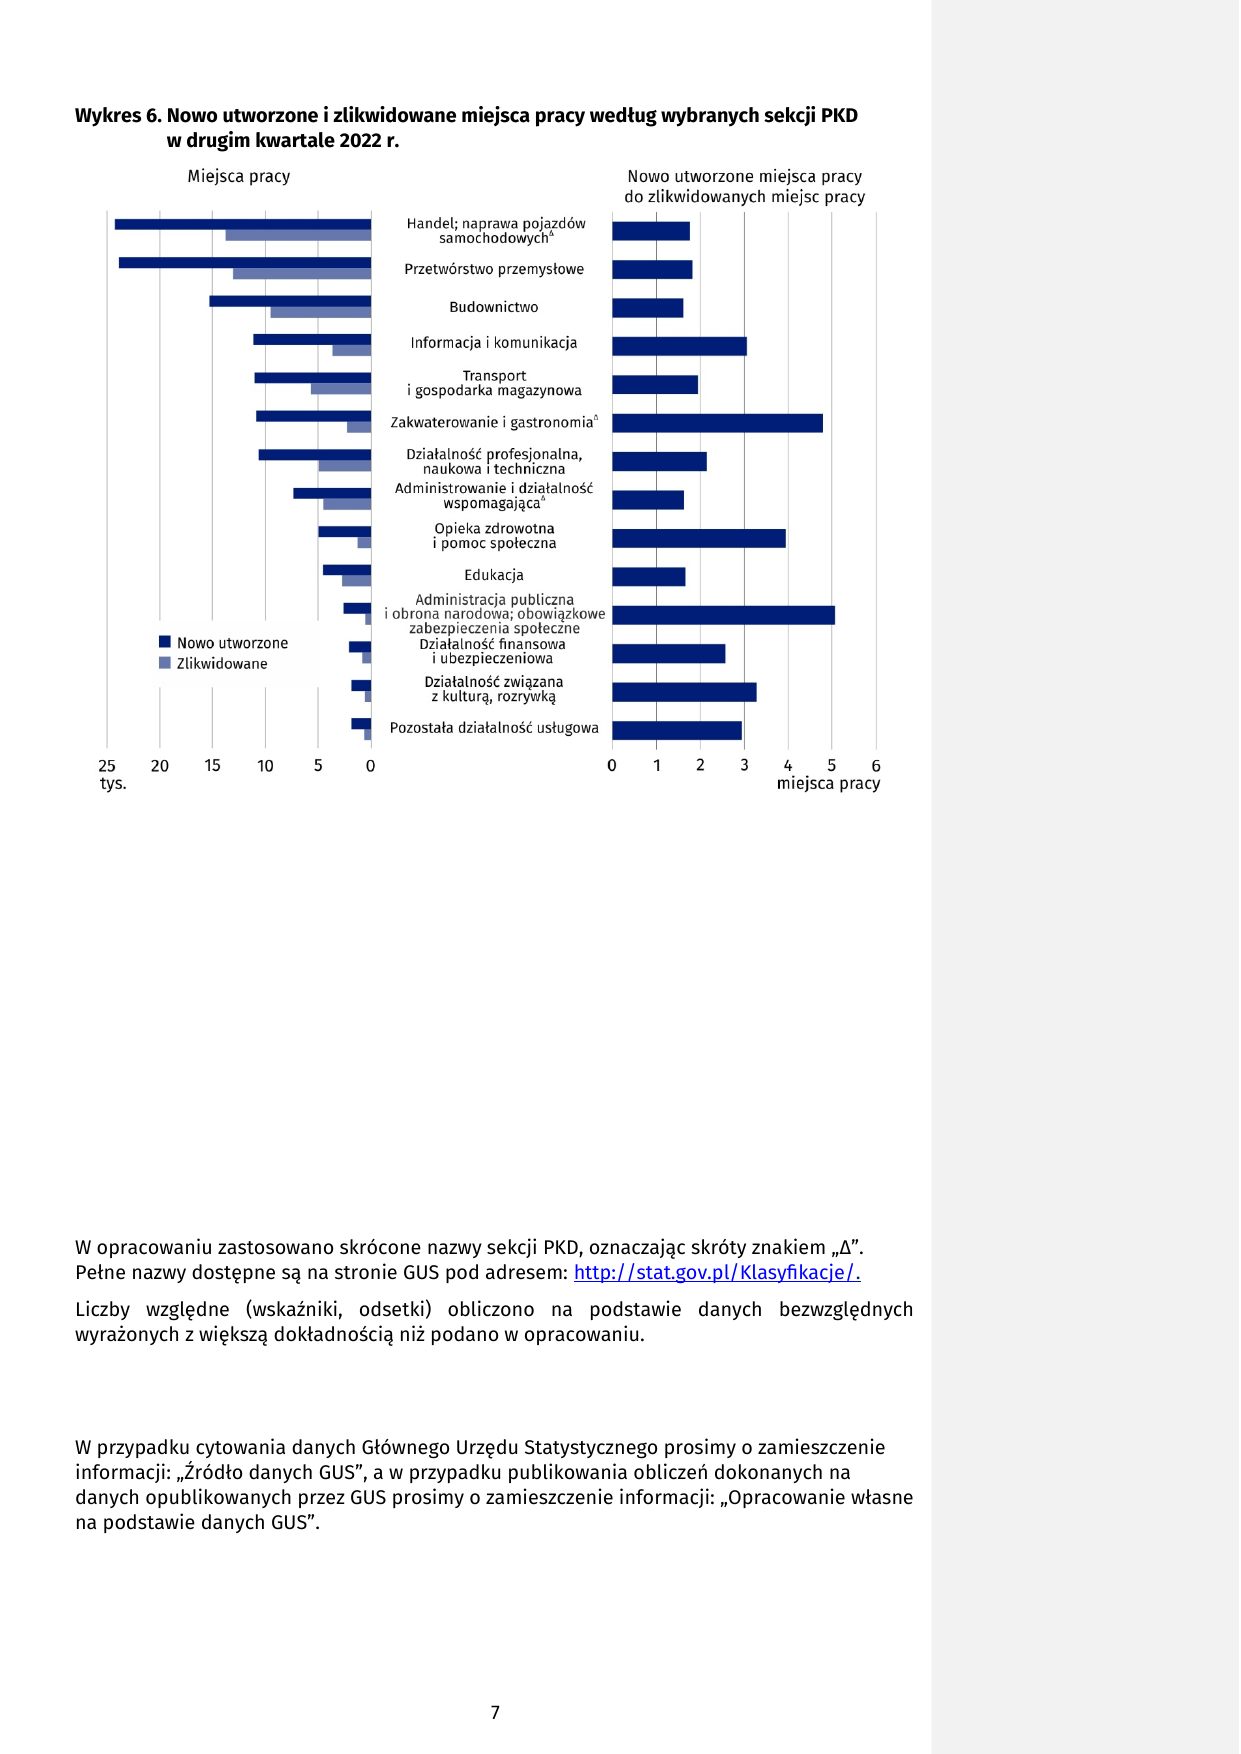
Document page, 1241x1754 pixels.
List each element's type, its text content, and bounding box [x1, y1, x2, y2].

text Wykres 6. Nowo utworzone i zlikwidowane miejsca pracy według wybranych sekcji PKD w drugim kwartale 2022 r. [75, 102, 915, 152]
text Liczby względne (wskaźniki, odsetki) obliczono na podstawie danych bezwzględnych wyrażonych z większą dokładnością niż podano w opracowaniu. [75, 1297, 915, 1347]
text W opracowaniu zastosowano skrócone nazwy sekcji PKD, oznaczając skróty znakiem „∆”. Pełne nazwy dostępne są na stronie GUS pod adresem: http://stat.gov.pl/Klasyfikacje/. [75, 1234, 915, 1284]
text W przypadku cytowania danych Głównego Urzędu Statystycznego prosimy o zamieszczenie informacji: „Źródło danych GUS”, a w przypadku publikowania obliczeń dokonanych na danych opublikowanych przez GUS prosimy o zamieszczenie informacji: „Opracowanie własne na podstawie danych GUS”. [75, 1434, 915, 1534]
picture [72, 163, 907, 797]
